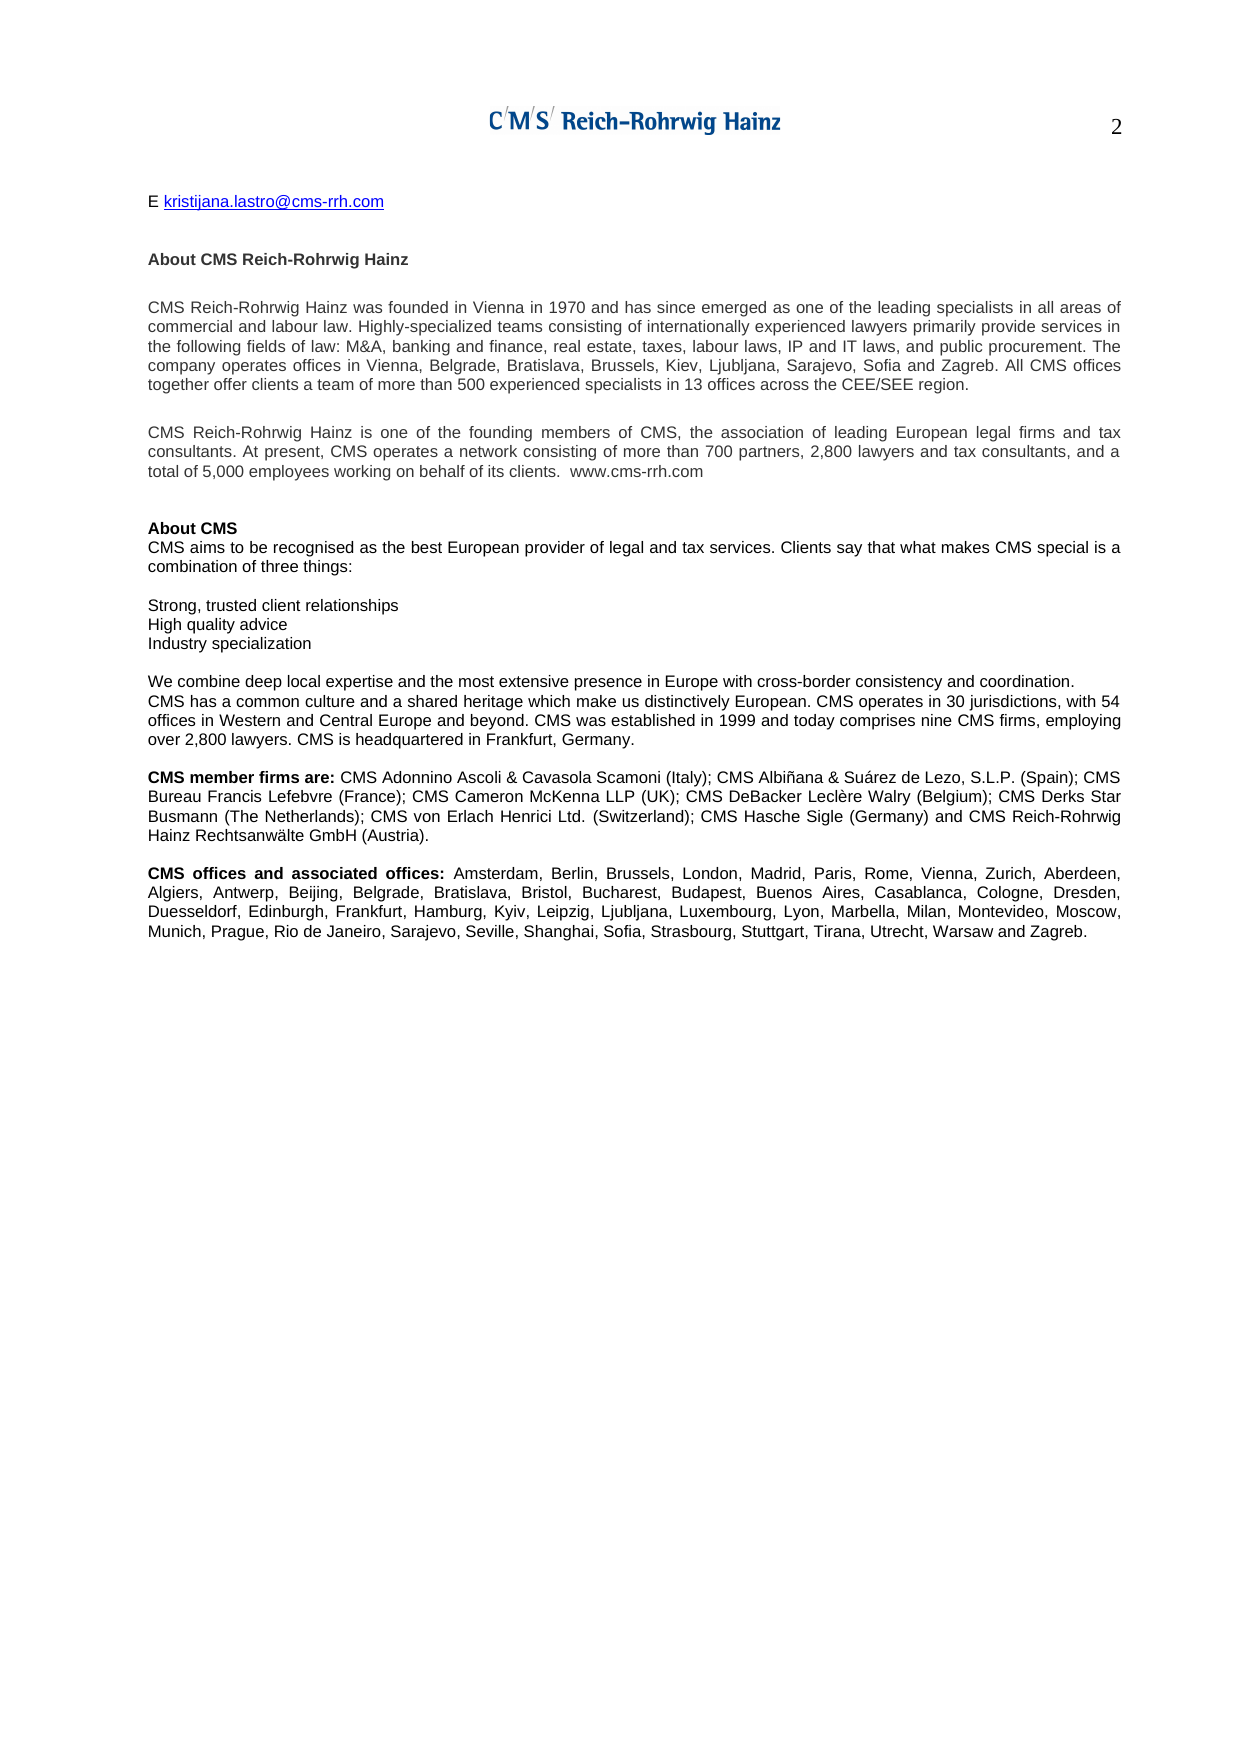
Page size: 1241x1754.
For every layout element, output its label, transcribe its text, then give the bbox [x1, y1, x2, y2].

text CMS has a common culture and a shared heritage which make us distinctively European. CMS operates in 30 jurisdictions, with 54 offices in Western and Central Europe and beyond. CMS was established in 1999 and today comprises nine CMS firms, employing over 2,800 lawyers. CMS is headquartered in . [148, 691, 1122, 749]
text High quality advice [148, 615, 1122, 634]
text Industry specialization [148, 634, 1122, 653]
text E kristijana.lastro@cms-rrh.com [148, 192, 1122, 211]
text CMS Reich-Rohrwig Hainz was founded in in 1970 and has since emerged as one of the leading specialists in all areas of commercial and labour law. Highly-specialized teams consisting of internationally experienced lawyers primarily provide services in the following fields of law: M&A, banking and finance, real estate, taxes, labour laws, IP and IT laws, and public procurement. The company operates offices in , , , , , , , and . All CMS offices together offer clients a team of more than 500 experienced specialists in 13 offices across the CEE/SEE region. [148, 298, 1122, 394]
text About [148, 250, 1122, 269]
text CMS offices and associated offices: Amsterdam, Berlin, Brussels, London, Madrid, Paris, Rome, Vienna, Zurich, Aberdeen, Algiers, Antwerp, Beijing, Belgrade, Bratislava, Bristol, Bucharest, Budapest, Buenos Aires, Casablanca, Cologne, Dresden, Duesseldorf, Edinburgh, Frankfurt, Hamburg, Kyiv, Leipzig, Ljubljana, Luxembourg, Lyon, Marbella, Milan, Montevideo, Moscow, Munich, Prague, Rio de Janeiro, Sarajevo, Seville, Shanghai, Sofia, Strasbourg, Stuttgart, Tirana, Utrecht, Warsaw and Zagreb. [148, 864, 1122, 941]
text CMS member firms are: CMS Adonnino Ascoli & Cavasola Scamoni (Italy); CMS Albiñana & Suárez de Lezo, S.L.P. (Spain); CMS Bureau Francis Lefebvre (France); CMS Cameron McKenna LLP (UK); CMS DeBacker Leclère Walry (Belgium); CMS Derks Star Busmann (The Netherlands); CMS von Erlach Henrici Ltd. (Switzerland); CMS Hasche Sigle (Germany) and CMS Reich-Rohrwig Hainz Rechtsanwälte GmbH (Austria). [148, 768, 1122, 845]
text We combine deep local expertise and the most extensive presence in with cross-border consistency and coordination. [148, 672, 1122, 691]
picture [489, 106, 781, 135]
text About CMS [148, 519, 1122, 538]
text CMS aims to be recognised as the best European provider of legal and tax services. Clients say that what makes CMS special is a combination of three things: [148, 538, 1122, 576]
text CMS Reich-Rohrwig Hainz is one of the founding members of CMS, the association of leading European legal firms and tax consultants. At present, CMS operates a network consisting of more than 700 partners, 2,800 lawyers and tax consultants, and a total of 5,000 employees working on behalf of its clients. www.cms-rrh.com [148, 423, 1122, 481]
text Strong, trusted client relationships [148, 596, 1122, 615]
